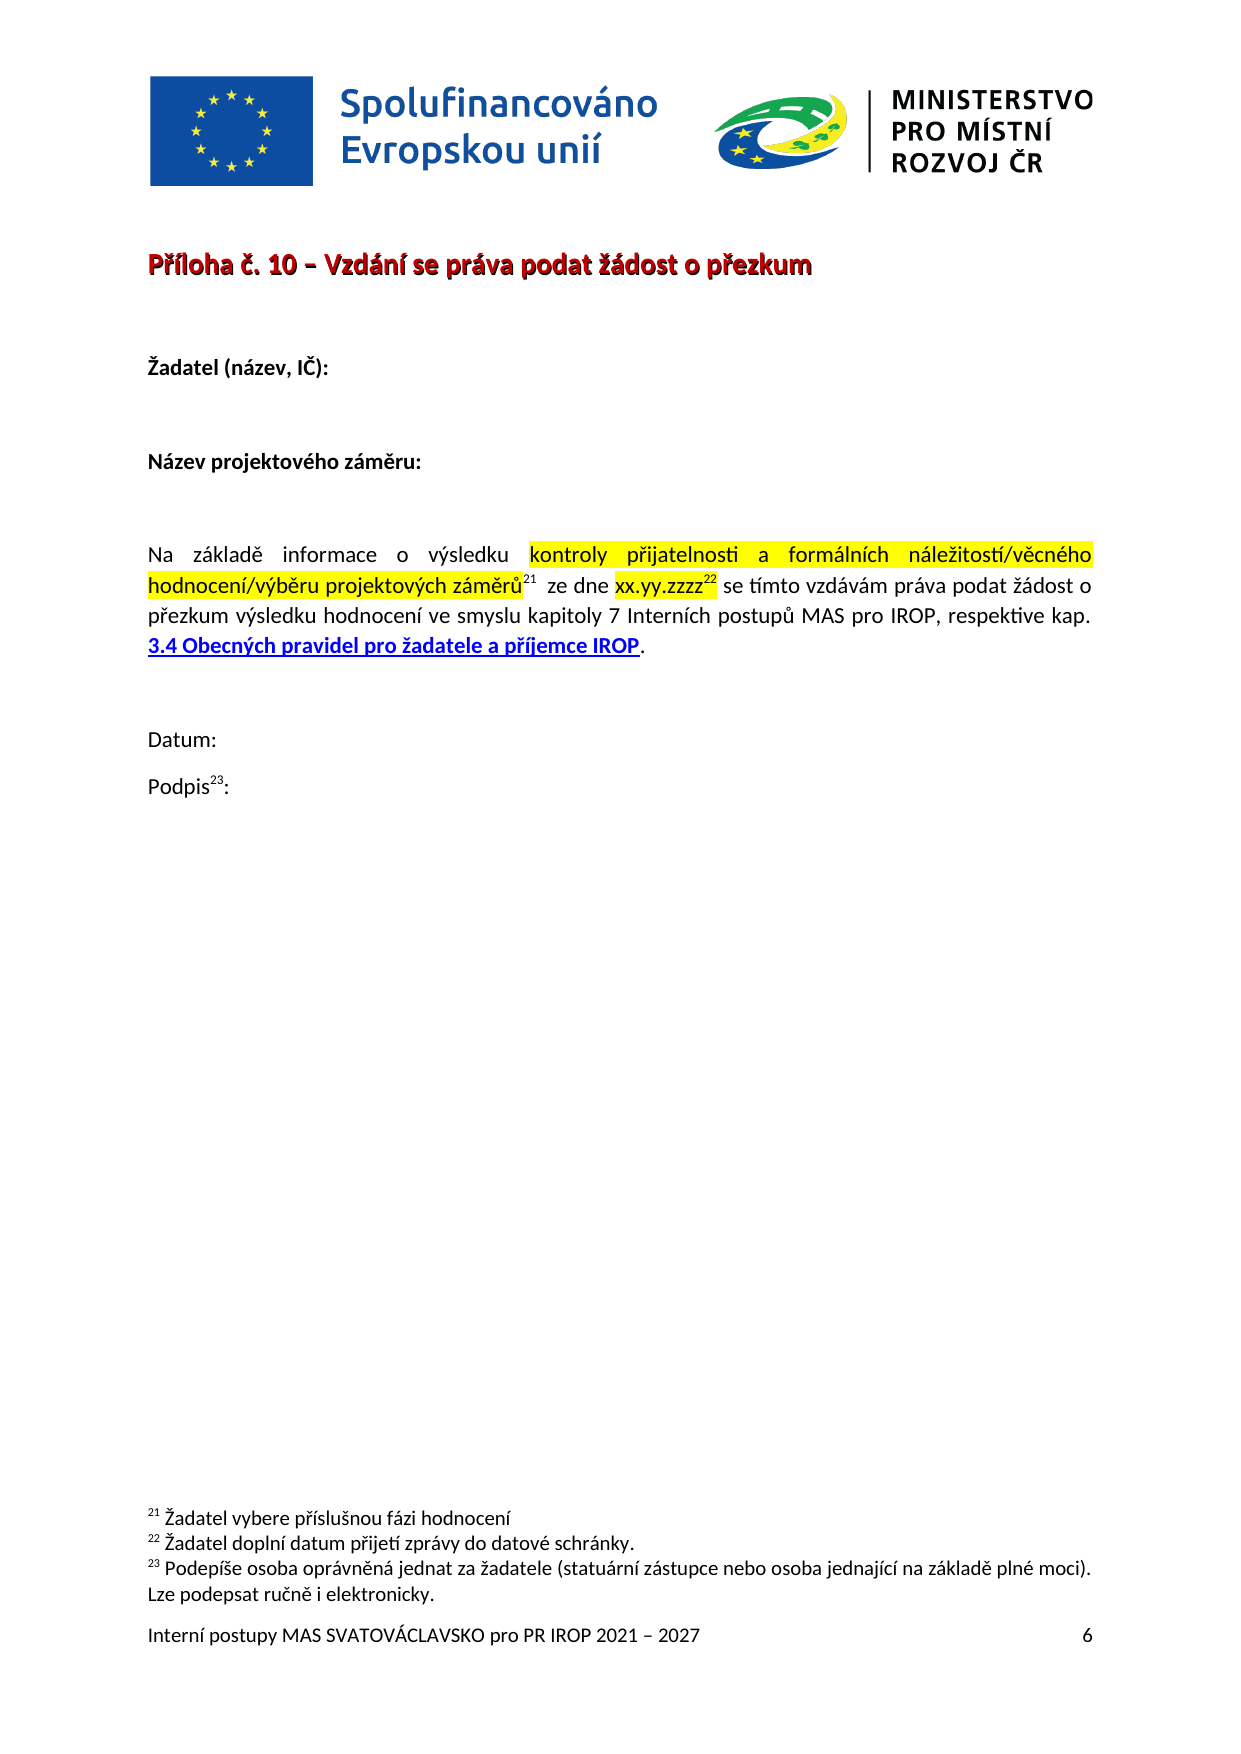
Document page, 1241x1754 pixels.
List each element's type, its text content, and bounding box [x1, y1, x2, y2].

subtitle Příloha č. 10 – Vzdání se práva podat žádost o přezkum [148, 246, 1093, 281]
picture [147, 73, 1093, 189]
text Datum: [148, 725, 1093, 753]
text Žadatel (název, IČ): [148, 353, 1093, 381]
text Na základě informace o výsledku kontroly přijatelnosti a formálních náležitostí/věcného hodnocení/výběru projektových záměrů ze dne xx.yy.zzzz se tímto vzdávám práva podat žádost o přezkum výsledku hodnocení ve smyslu kapitoly 7 Interních postupů MAS pro IROP, respektive kap. 3.4 Obecných pravidel pro žadatele a příjemce IROP. [148, 541, 1093, 659]
text Podpis: [148, 772, 1093, 800]
text Název projektového záměru: [148, 447, 1093, 475]
